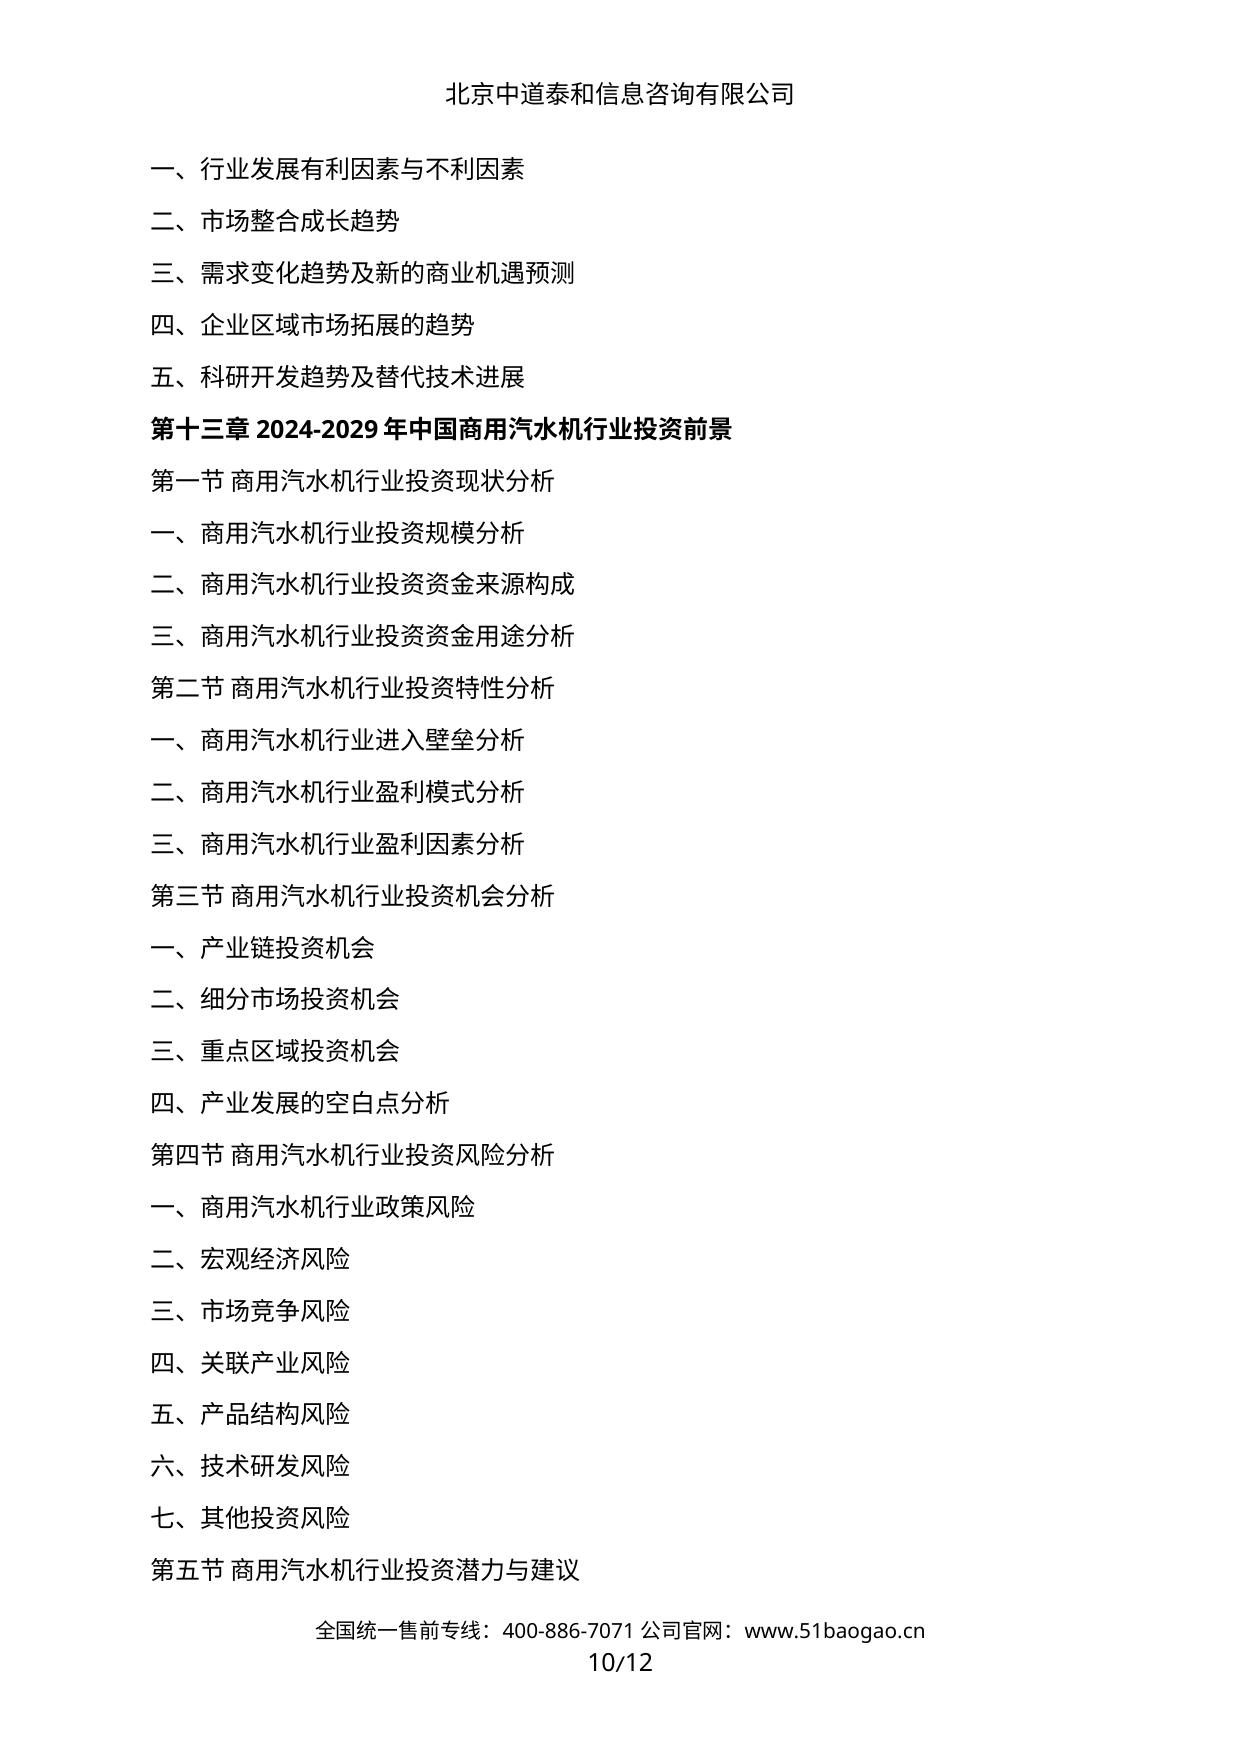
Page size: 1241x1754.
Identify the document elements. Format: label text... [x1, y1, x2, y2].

text 三、市场竞争风险 [150, 1291, 1090, 1327]
text 三、重点区域投资机会 [150, 1032, 1090, 1068]
text 一、商用汽水机行业政策风险 [150, 1187, 1090, 1224]
text 第一节 商用汽水机行业投资现状分析 [150, 461, 1090, 497]
text 第五节 商用汽水机行业投资潜力与建议 [150, 1551, 1090, 1587]
text 第十三章 2024-2029年中国商用汽水机行业投资前景 [150, 409, 1090, 446]
text 四、产业发展的空白点分析 [150, 1084, 1090, 1120]
text 第四节 商用汽水机行业投资风险分析 [150, 1136, 1090, 1172]
text 二、市场整合成长趋势 [150, 202, 1090, 238]
text 二、细分市场投资机会 [150, 980, 1090, 1016]
text 七、其他投资风险 [150, 1499, 1090, 1535]
text 三、商用汽水机行业盈利因素分析 [150, 824, 1090, 861]
text 五、产品结构风险 [150, 1395, 1090, 1431]
text 第三节 商用汽水机行业投资机会分析 [150, 876, 1090, 912]
text 一、商用汽水机行业投资规模分析 [150, 513, 1090, 549]
text 六、技术研发风险 [150, 1447, 1090, 1483]
text 二、商用汽水机行业盈利模式分析 [150, 772, 1090, 809]
text 三、商用汽水机行业投资资金用途分析 [150, 617, 1090, 653]
text 第二节 商用汽水机行业投资特性分析 [150, 669, 1090, 705]
text 二、宏观经济风险 [150, 1239, 1090, 1276]
text 一、商用汽水机行业进入壁垒分析 [150, 721, 1090, 757]
text 一、行业发展有利因素与不利因素 [150, 150, 1090, 186]
text 四、企业区域市场拓展的趋势 [150, 306, 1090, 342]
text 一、产业链投资机会 [150, 928, 1090, 964]
text 四、关联产业风险 [150, 1343, 1090, 1379]
text 五、科研开发趋势及替代技术进展 [150, 357, 1090, 394]
text 三、需求变化趋势及新的商业机遇预测 [150, 254, 1090, 290]
text 二、商用汽水机行业投资资金来源构成 [150, 565, 1090, 601]
